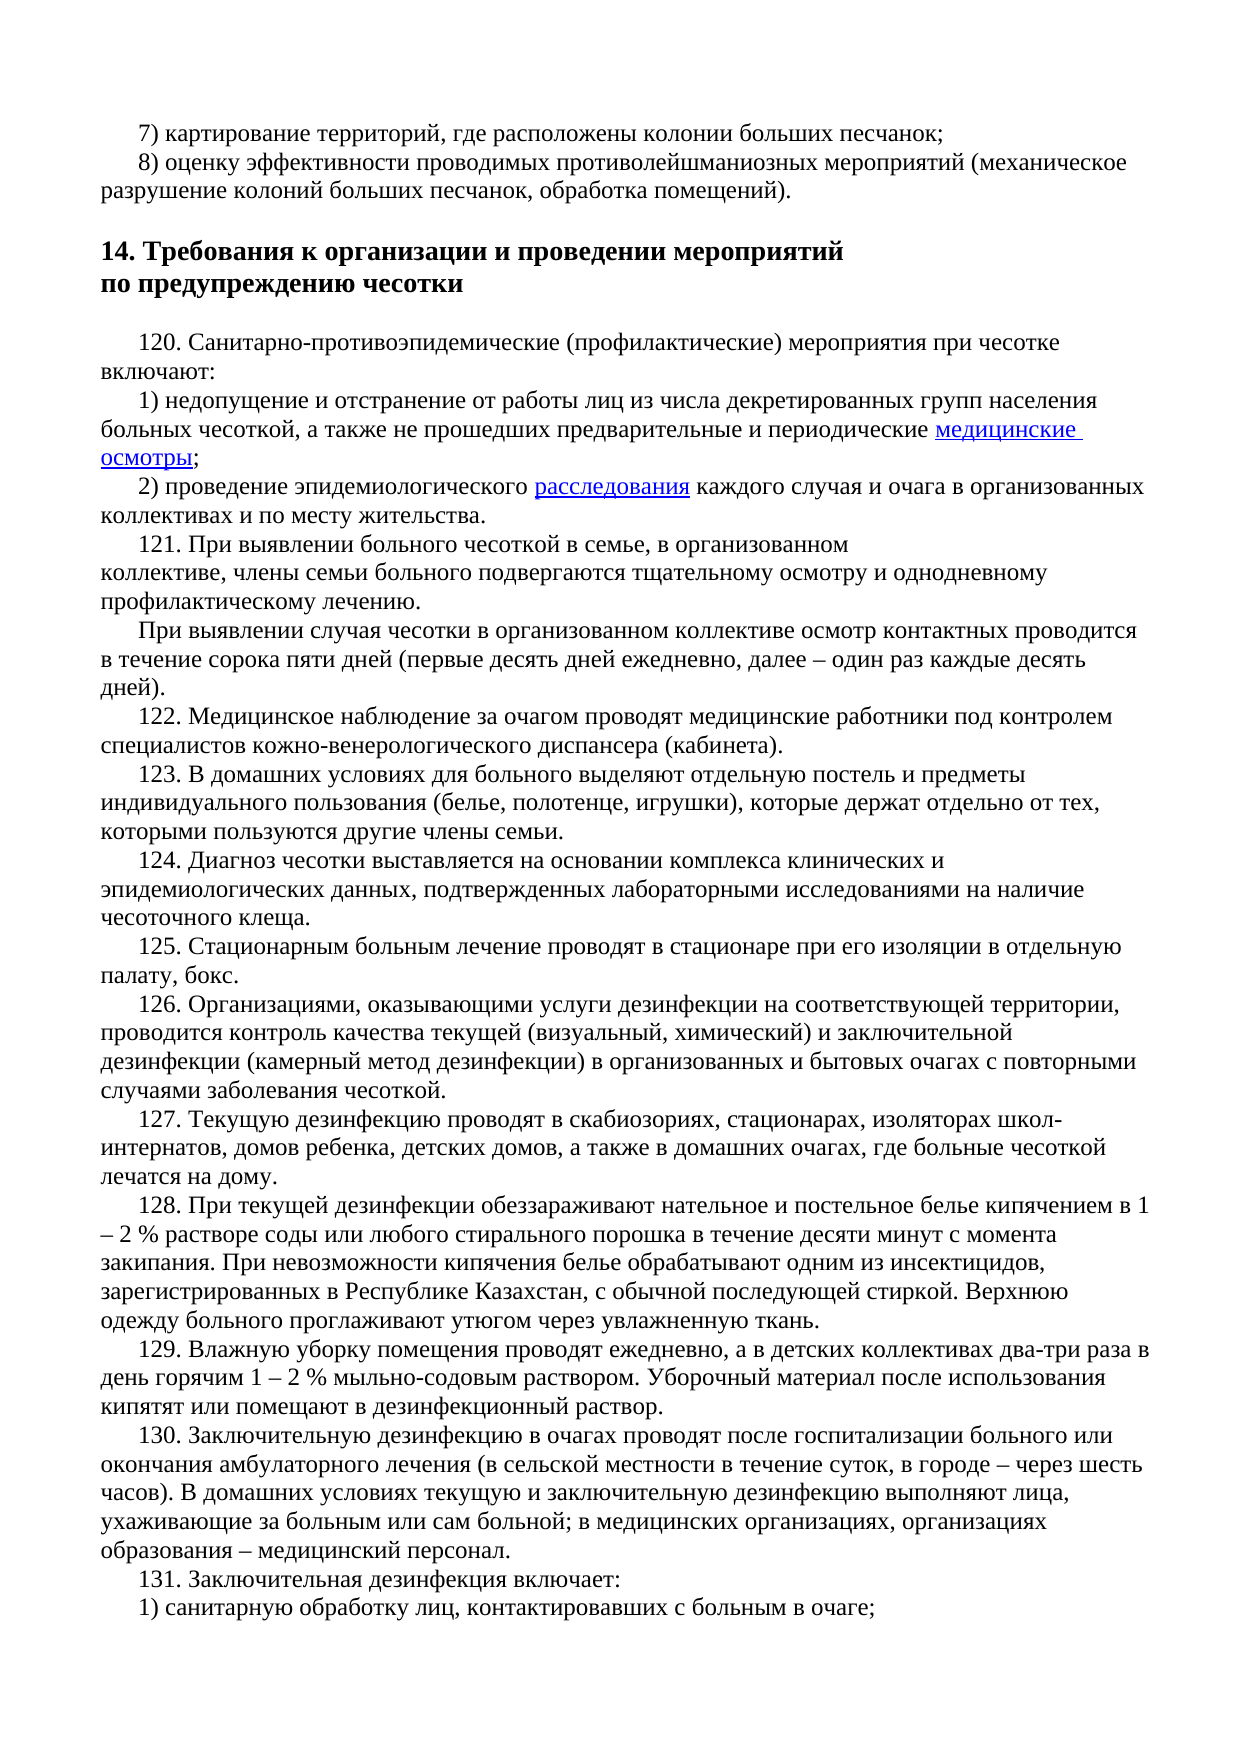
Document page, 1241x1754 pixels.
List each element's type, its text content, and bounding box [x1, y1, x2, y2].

text 14. Требования к организации и проведении мероприятий по предупреждению чесотки [100, 233, 1152, 298]
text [100, 327, 1152, 1621]
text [100, 118, 1152, 204]
